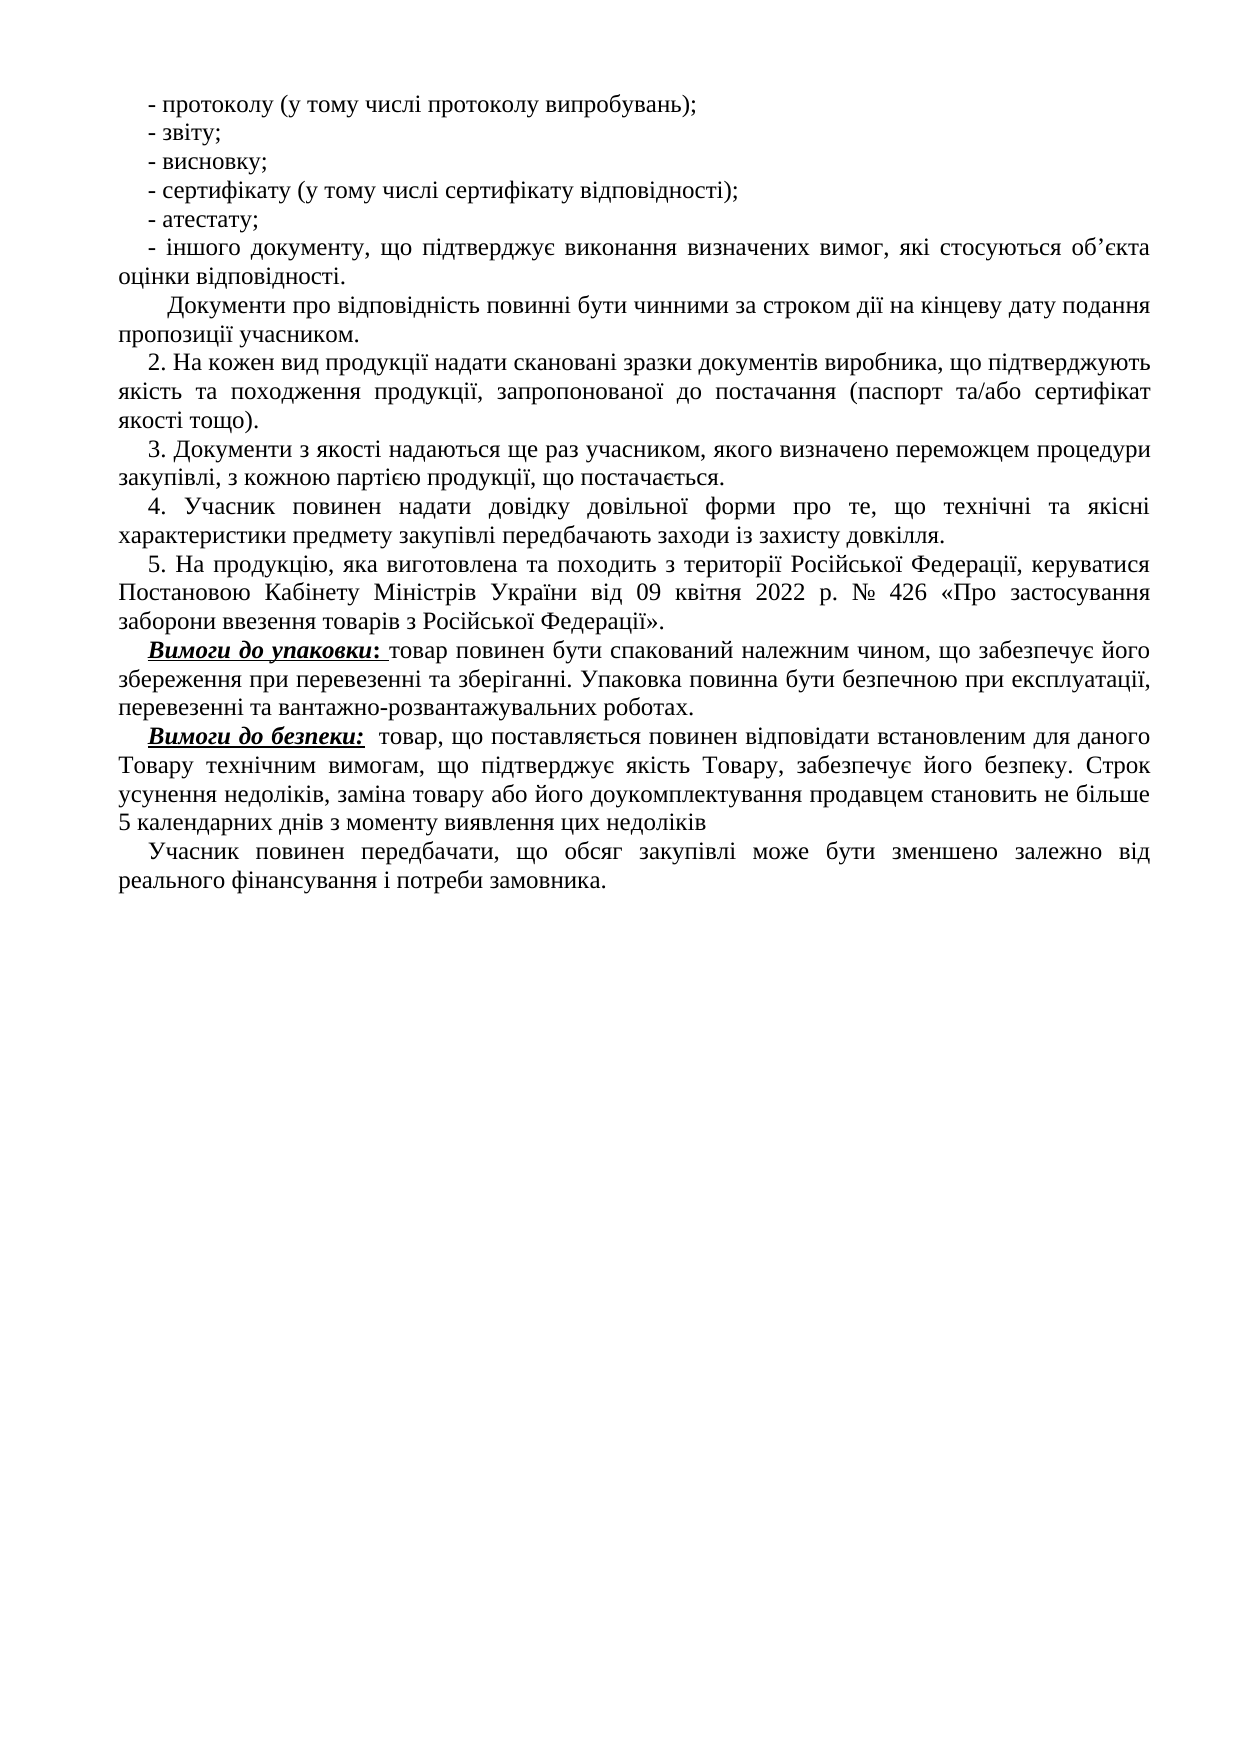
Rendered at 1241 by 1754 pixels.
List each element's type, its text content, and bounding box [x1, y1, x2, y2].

text Документи про відповідність повинні бути чинними за строком дії на кінцеву дату подання пропозиції учасником. [118, 290, 1152, 347]
text - іншого документу, що підтверджує виконання визначених вимог, які стосуються об’єкта оцінки відповідності. [118, 232, 1152, 290]
text 2. На кожен вид продукції надати скановані зразки документів виробника, що підтверджують якість та походження продукції, запропонованої до постачання (паспорт та/або сертифікат якості тощо). [118, 347, 1152, 434]
text - сертифікату (у тому числі сертифікату відповідності); [118, 175, 1152, 204]
text - висновку; [118, 146, 1152, 175]
text Вимоги до упаковки: товар повинен бути спакований належним чином, що забезпечує його збереження при перевезенні та зберіганні. Упаковка повинна бути безпечною при експлуатації, перевезенні та вантажно-розвантажувальних роботах. [118, 635, 1152, 721]
text Вимоги до безпеки: товар, що поставляється повинен відповідати встановленим для даного Товару технічним вимогам, що підтверджує якість Товару, забезпечує його безпеку. Строк усунення недоліків, заміна товару або його доукомплектування продавцем становить не більше 5 календарних днів з моменту виявлення цих недоліків [118, 721, 1152, 836]
text 5. На продукцію, яка виготовлена та походить з території Російської Федерації, керуватися Постановою Кабінету Міністрів України від 09 квітня 2022 р. № 426 «Про застосування заборони ввезення товарів з Російської Федерації». [118, 549, 1152, 635]
text - атестату; [118, 204, 1152, 232]
text - протоколу (у тому числі протоколу випробувань); [118, 89, 1152, 117]
text 4. Учасник повинен надати довідку довільної форми про те, що технічні та якісні характеристики предмету закупівлі передбачають заходи із захисту довкілля. [118, 491, 1152, 549]
text 3. Документи з якості надаються ще раз учасником, якого визначено переможцем процедури закупівлі, з кожною партією продукції, що постачається. [118, 434, 1152, 491]
text Учасник повинен передбачати, що обсяг закупівлі може бути зменшено залежно від реального фінансування і потреби замовника. [118, 836, 1152, 894]
text - звіту; [118, 117, 1152, 146]
